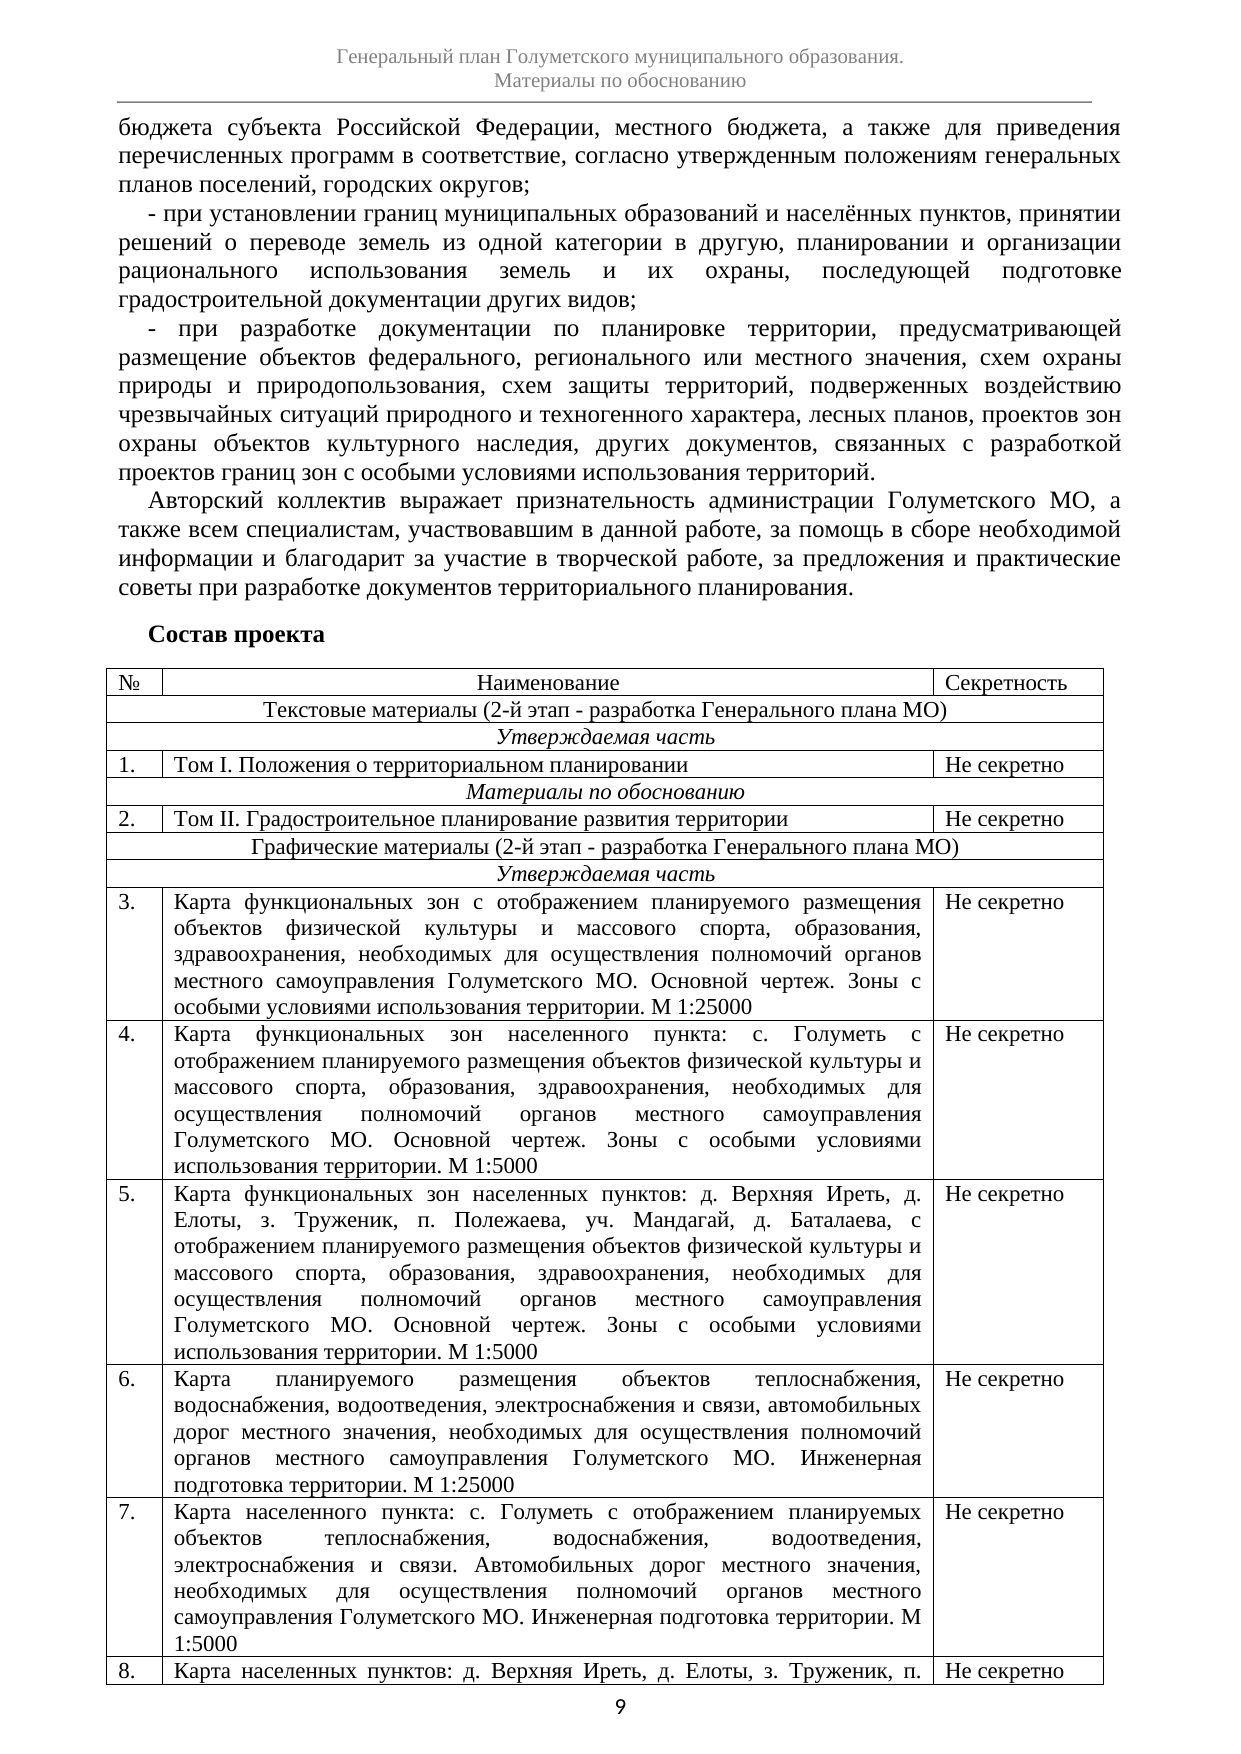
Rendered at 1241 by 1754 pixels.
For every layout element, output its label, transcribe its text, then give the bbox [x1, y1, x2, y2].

table_header № [107, 669, 162, 695]
table_cell Не секретно [934, 1365, 1103, 1497]
table_header Наименование [163, 669, 933, 695]
table_cell Материалы по обоснованию [107, 778, 1103, 804]
table_cell Карта населенного пункта: с. Голуметь с отображением планируемых объектов теплоснабжения, водоснабжения, водоотведения, электроснабжения и связи. Автомобильных дорог местного значения, необходимых для осуществления полномочий органов местного самоуправления Голуметского МО. Инженерная подготовка территории. М 1:5000 [163, 1498, 933, 1656]
table_cell Карта планируемого размещения объектов теплоснабжения, водоснабжения, водоотведения, электроснабжения и связи, автомобильных дорог местного значения, необходимых для осуществления полномочий органов местного самоуправления Голуметского МО. Инженерная подготовка территории. М 1:25000 [163, 1365, 933, 1497]
table_cell 6. [107, 1365, 162, 1497]
table_cell Карта функциональных зон с отображением планируемого размещения объектов физической культуры и массового спорта, образования, здравоохранения, необходимых для осуществления полномочий органов местного самоуправления Голуметского МО. Основной чертеж. Зоны с особыми условиями использования территории. М 1:25000 [163, 888, 933, 1019]
table_cell 4. [107, 1021, 162, 1179]
table_cell Карта функциональных зон населенного пункта: с. Голуметь с отображением планируемого размещения объектов физической культуры и массового спорта, образования, здравоохранения, необходимых для осуществления полномочий органов местного самоуправления Голуметского МО. Основной чертеж. Зоны с особыми условиями использования территории. М 1:5000 [163, 1021, 933, 1179]
table_header Секретность [934, 669, 1103, 695]
table_cell Том II. Градостроительное планирование развития территории [163, 806, 933, 832]
table_cell 7. [107, 1498, 162, 1656]
text Состав проекта [118, 619, 1122, 648]
table_cell 5. [107, 1180, 162, 1364]
table_cell 3. [107, 888, 162, 1019]
table_cell Утверждаемая часть [107, 723, 1103, 750]
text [118, 112, 1122, 198]
text - при разработке документации по планировке территории, предусматривающей размещение объектов федерального, регионального или местного значения, схем охраны природы и природопользования, схем защиты территорий, подверженных воздействию чрезвычайных ситуаций природного и техногенного характера, лесных планов, проектов зон охраны объектов культурного наследия, других документов, связанных с разработкой проектов границ зон с особыми условиями использования территорий. [118, 313, 1122, 485]
table_cell Текстовые материалы (2-й этап - разработка Генерального плана МО) [107, 696, 1103, 722]
table_cell Карта функциональных зон населенных пунктов: д. Верхняя Иреть, д. Елоты, з. Труженик, п. Полежаева, уч. Мандагай, д. Баталаева, с отображением планируемого размещения объектов физической культуры и массового спорта, образования, здравоохранения, необходимых для осуществления полномочий органов местного самоуправления Голуметского МО. Основной чертеж. Зоны с особыми условиями использования территории. М 1:5000 [163, 1180, 933, 1364]
table_cell Не секретно [934, 1498, 1103, 1656]
table_cell Не секретно [934, 1657, 1103, 1683]
table_cell Не секретно [934, 1180, 1103, 1364]
table_cell Не секретно [934, 751, 1103, 777]
table_cell 8. [107, 1657, 162, 1683]
text Авторский коллектив выражает признательность администрации Голуметского МО, а также всем специалистам, участвовавшим в данной работе, за помощь в сборе необходимой информации и благодарит за участие в творческой работе, за предложения и практические советы при разработке документов территориального планирования. [118, 485, 1122, 600]
table_cell Том I. Положения о территориальном планировании [163, 751, 933, 777]
table_cell Не секретно [934, 888, 1103, 1019]
table_cell Не секретно [934, 806, 1103, 832]
table_cell 1. [107, 751, 162, 777]
table_cell 2. [107, 806, 162, 832]
text - при установлении границ муниципальных образований и населённых пунктов, принятии решений о переводе земель из одной категории в другую, планировании и организации рационального использования земель и их охраны, последующей подготовке градостроительной документации других видов; [118, 198, 1122, 313]
table_cell Графические материалы (2-й этап - разработка Генерального плана МО) [107, 833, 1103, 859]
table_cell Не секретно [934, 1021, 1103, 1179]
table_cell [163, 1657, 933, 1683]
table_cell Утверждаемая часть [107, 860, 1103, 887]
